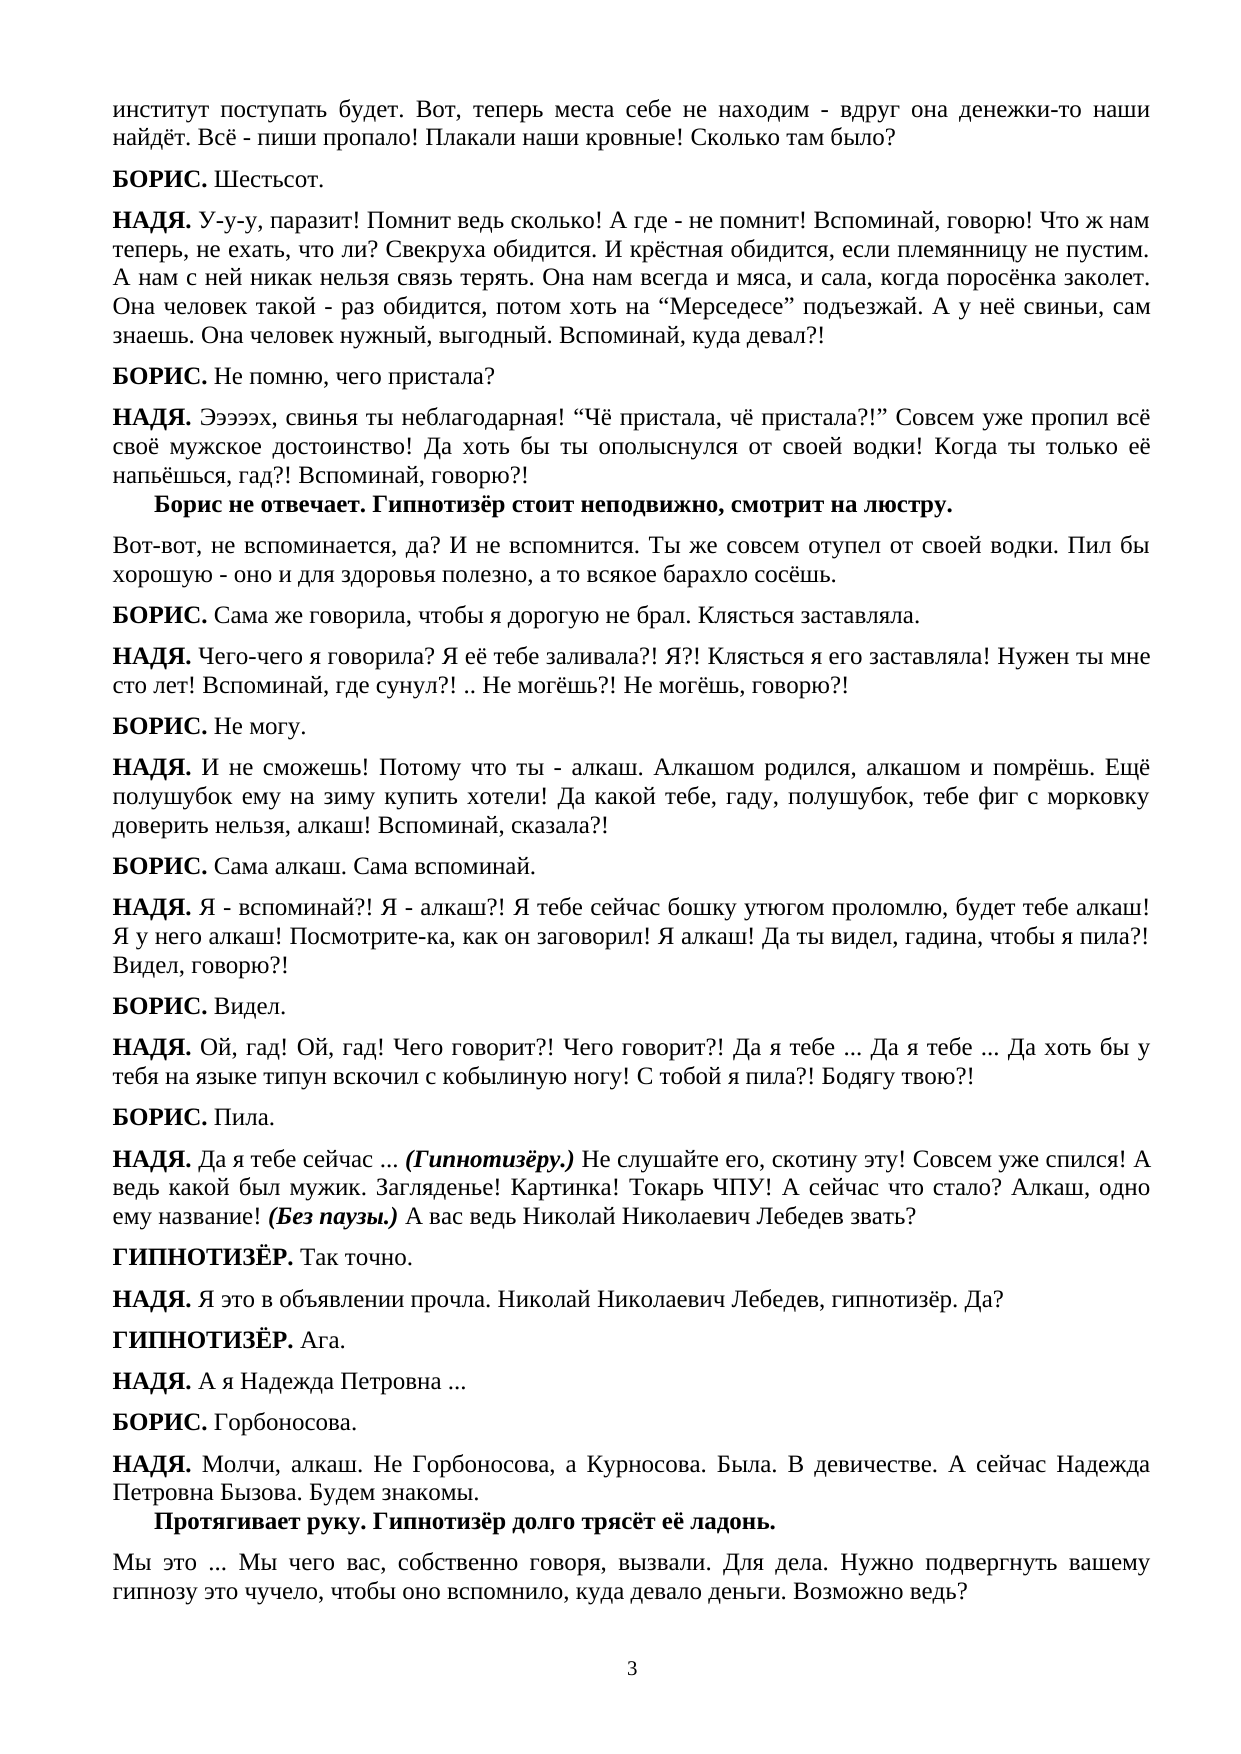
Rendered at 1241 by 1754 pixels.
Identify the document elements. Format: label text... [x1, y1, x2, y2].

text БОРИС. Видел. [112, 991, 1152, 1020]
text БОРИС. Сама же говорила, чтобы я дорогую не брал. Клясться заставляла. [112, 600, 1152, 629]
text БОРИС. Сама алкаш. Сама вспоминай. [112, 851, 1152, 880]
text НАДЯ. Эээээх, свинья ты неблагодарная! “Чё пристала, чё пристала?!” Совсем уже пропил всё своё мужское достоинство! Да хоть бы ты ополыснулся от своей водки! Когда ты только её напьёшься, гад?! Вспоминай, говорю?! [112, 402, 1152, 489]
text ГИПНОТИЗЁР. Так точно. [112, 1242, 1152, 1271]
text НАДЯ. А я Надежда Петровна ... [112, 1366, 1152, 1395]
text НАДЯ. Да я тебе сейчас ... (Гипнотизёру.) Не слушайте его, скотину эту! Совсем уже спился! А ведь какой был мужик. Загляденье! Картинка! Токарь ЧПУ! А сейчас что стало? Алкаш, одно ему название! (Без паузы.) А вас ведь Николай Николаевич Лебедев звать? [112, 1144, 1152, 1230]
text НАДЯ. И не сможешь! Потому что ты - алкаш. Алкашом родился, алкашом и помрёшь. Ещё полушубок ему на зиму купить хотели! Да какой тебе, гаду, полушубок, тебе фиг с морковку доверить нельзя, алкаш! Вспоминай, сказала?! [112, 752, 1152, 839]
text БОРИС. Не могу. [112, 711, 1152, 740]
text НАДЯ. Я - вспоминай?! Я - алкаш?! Я тебе сейчас бошку утюгом проломлю, будет тебе алкаш! Я у него алкаш! Посмотрите-ка, как он заговорил! Я алкаш! Да ты видел, гадина, чтобы я пила?! Видел, говорю?! [112, 892, 1152, 979]
text НАДЯ. У-у-у, паразит! Помнит ведь сколько! А где - не помнит! Вспоминай, говорю! Что ж нам теперь, не ехать, что ли? Свекруха обидится. И крёстная обидится, если племянницу не пустим. А нам с ней никак нельзя связь терять. Она нам всегда и мяса, и сала, когда поросёнка заколет. Она человек такой - раз обидится, потом хоть на “Мерседесе” подъезжай. А у неё свиньи, сам знаешь. Она человек нужный, выгодный. Вспоминай, куда девал?! [112, 205, 1152, 349]
text Вот-вот, не вспоминается, да? И не вспомнится. Ты же совсем отупел от своей водки. Пил бы хорошую - оно и для здоровья полезно, а то всякое барахло сосёшь. [112, 530, 1152, 587]
text ГИПНОТИЗЁР. Ага. [112, 1325, 1152, 1354]
text Борис не отвечает. Гипнотизёр стоит неподвижно, смотрит на люстру. [154, 489, 1152, 517]
text БОРИС. Горбоносова. [112, 1407, 1152, 1436]
text БОРИС. Шестьсот. [112, 164, 1152, 192]
text БОРИС. Пила. [112, 1102, 1152, 1131]
text БОРИС. Не помню, чего пристала? [112, 361, 1152, 390]
text НАДЯ. Я это в объявлении прочла. Николай Николаевич Лебедев, гипнотизёр. Да? [112, 1284, 1152, 1312]
text НАДЯ. Ой, гад! Ой, гад! Чего говорит?! Чего говорит?! Да я тебе ... Да я тебе ... Да хоть бы у тебя на языке типун вскочил с кобылиную ногу! С тобой я пила?! Бодягу твою?! [112, 1032, 1152, 1090]
text НАДЯ. Молчи, алкаш. Не Горбоносова, а Курносова. Была. В девичестве. А сейчас Надежда Петровна Бызова. Будем знакомы. [112, 1449, 1152, 1506]
text Мы это ... Мы чего вас, собственно говоря, вызвали. Для дела. Нужно подвергнуть вашему гипнозу это чучело, чтобы оно вспомнило, куда девало деньги. Возможно ведь? [112, 1547, 1152, 1605]
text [112, 94, 1152, 151]
text НАДЯ. Чего-чего я говорила? Я её тебе заливала?! Я?! Клясться я его заставляла! Нужен ты мне сто лет! Вспоминай, где сунул?! .. Не могёшь?! Не могёшь, говорю?! [112, 641, 1152, 699]
text Протягивает руку. Гипнотизёр долго трясёт её ладонь. [154, 1506, 1152, 1535]
